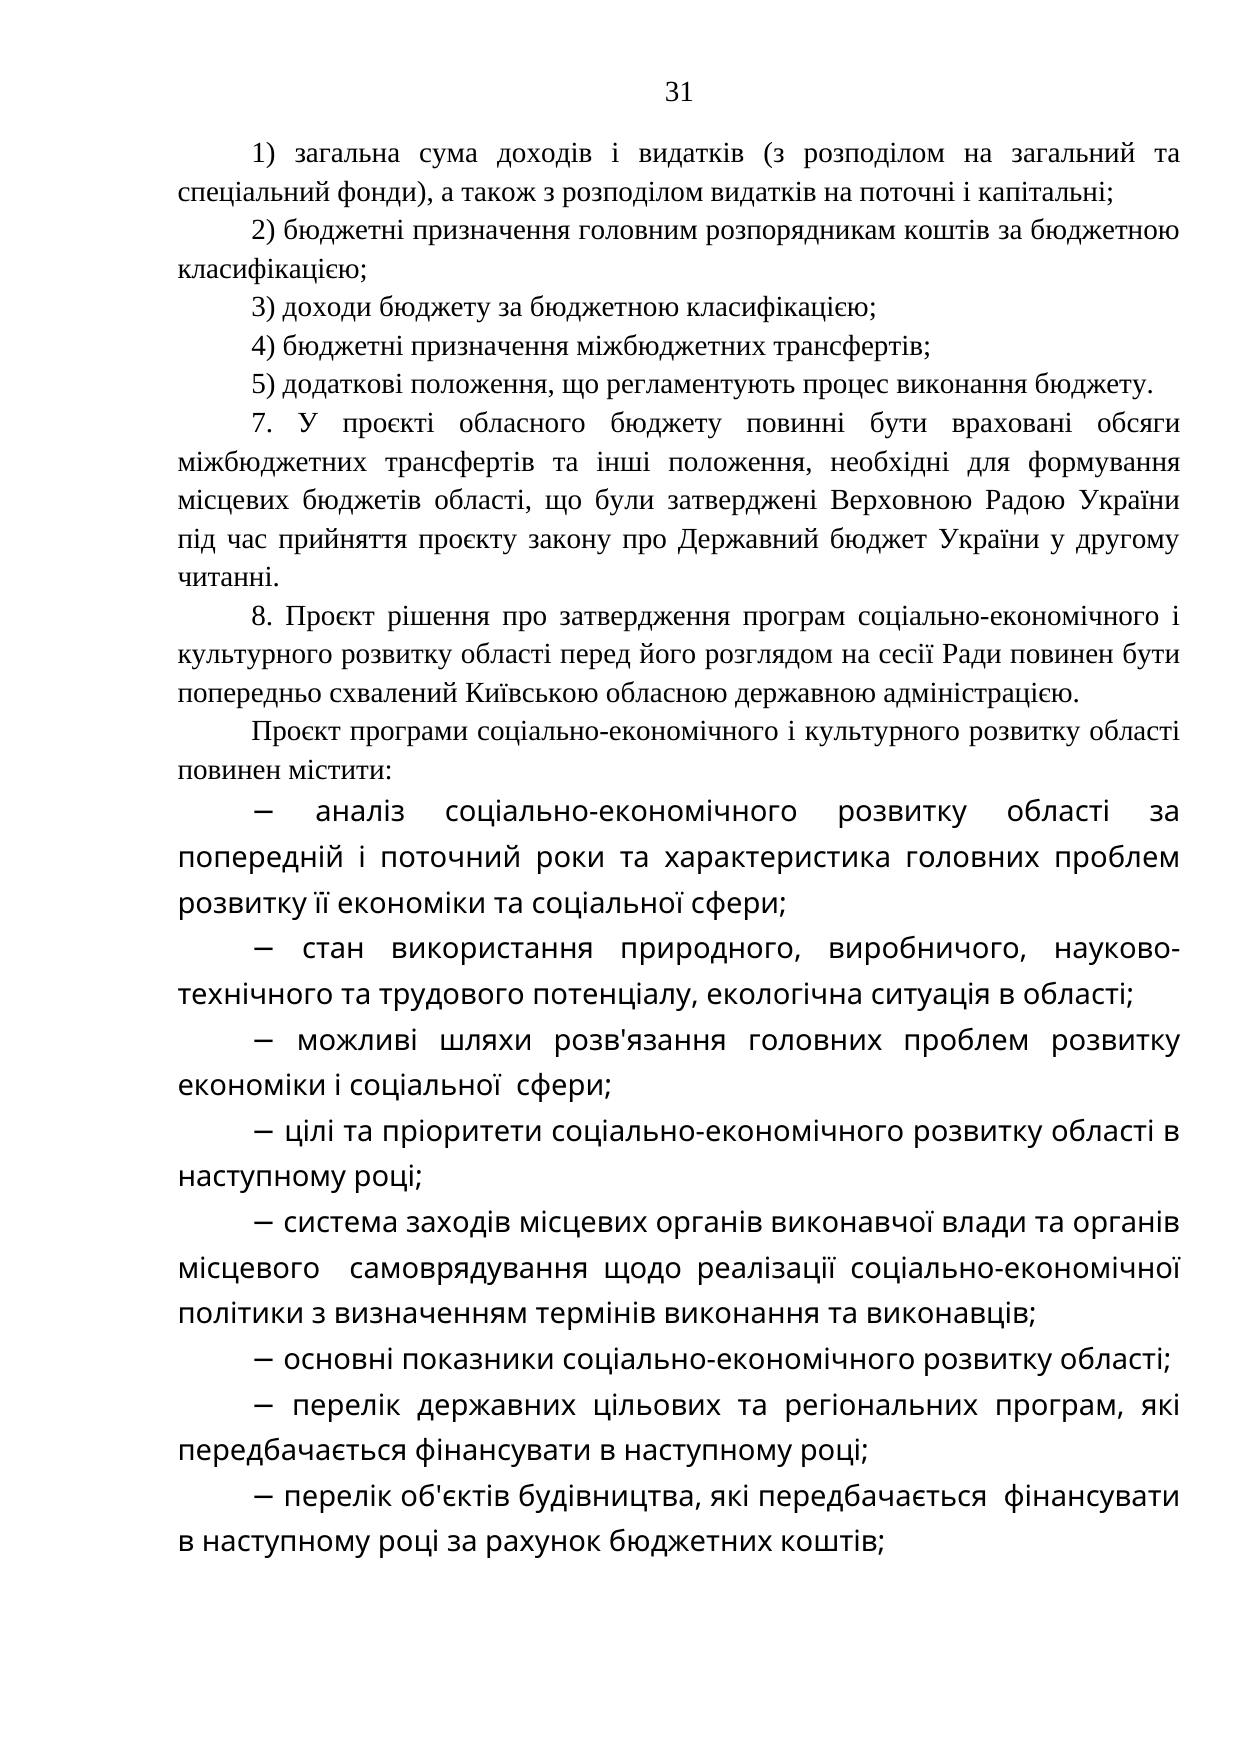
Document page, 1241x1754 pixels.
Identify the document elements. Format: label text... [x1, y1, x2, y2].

text − аналіз соціально-економічного розвитку області за попередній і поточний роки та характеристика головних проблем розвитку її економіки та соціальної сфери; [177, 791, 1181, 922]
text 4) бюджетні призначення міжбюджетних трансфертів; [177, 328, 1181, 362]
text 8. Проєкт рішення про затвердження програм соціально-економічного і культурного розвитку області перед його розглядом на сесії Ради повинен бути попередньо схвалений Київською обласною державною адміністрацією. [177, 598, 1181, 708]
text − перелік об'єктів будівництва, які передбачається фінансувати в наступному році за рахунок бюджетних коштів; [177, 1475, 1181, 1560]
text − система заходів місцевих органів виконавчої влади та органів місцевого самоврядування щодо реалізації соціально-економічної політики з визначенням термінів виконання та виконавців; [177, 1201, 1181, 1332]
text − стан використання природного, виробничого, науково-технічного та трудового потенціалу, екологічна ситуація в області; [177, 927, 1181, 1013]
text Проєкт програми соціально-економічного і культурного розвитку області повинен містити: [177, 713, 1181, 786]
text − перелік державних цільових та регіональних програм, які передбачається фінансувати в наступному році; [177, 1384, 1181, 1469]
text − цілі та пріоритети соціально-економічного розвитку області в наступному році; [177, 1110, 1181, 1195]
text − можливі шляхи розв'язання головних проблем розвитку економіки і соціальної сфери; [177, 1019, 1181, 1104]
text 7. У проєкті обласного бюджету повинні бути враховані обсяги міжбюджетних трансфертів та інші положення, необхідні для формування місцевих бюджетів області, що були затверджені Верховною Радою України під час прийняття проєкту закону про Державний бюджет України у другому читанні. [177, 405, 1181, 593]
text 2) бюджетні призначення головним розпорядникам коштів за бюджетною класифікацією; [177, 212, 1181, 284]
text 5) додаткові положення, що регламентують процес виконання бюджету. [177, 367, 1181, 400]
text 3) доходи бюджету за бюджетною класифікацією; [177, 289, 1181, 323]
text 1) загальна сума доходів і видатків (з розподілом на загальний та спеціальний фонди), а також з розподілом видатків на поточні і капітальні; [177, 135, 1181, 207]
text − основні показники соціально-економічного розвитку області; [177, 1338, 1181, 1378]
